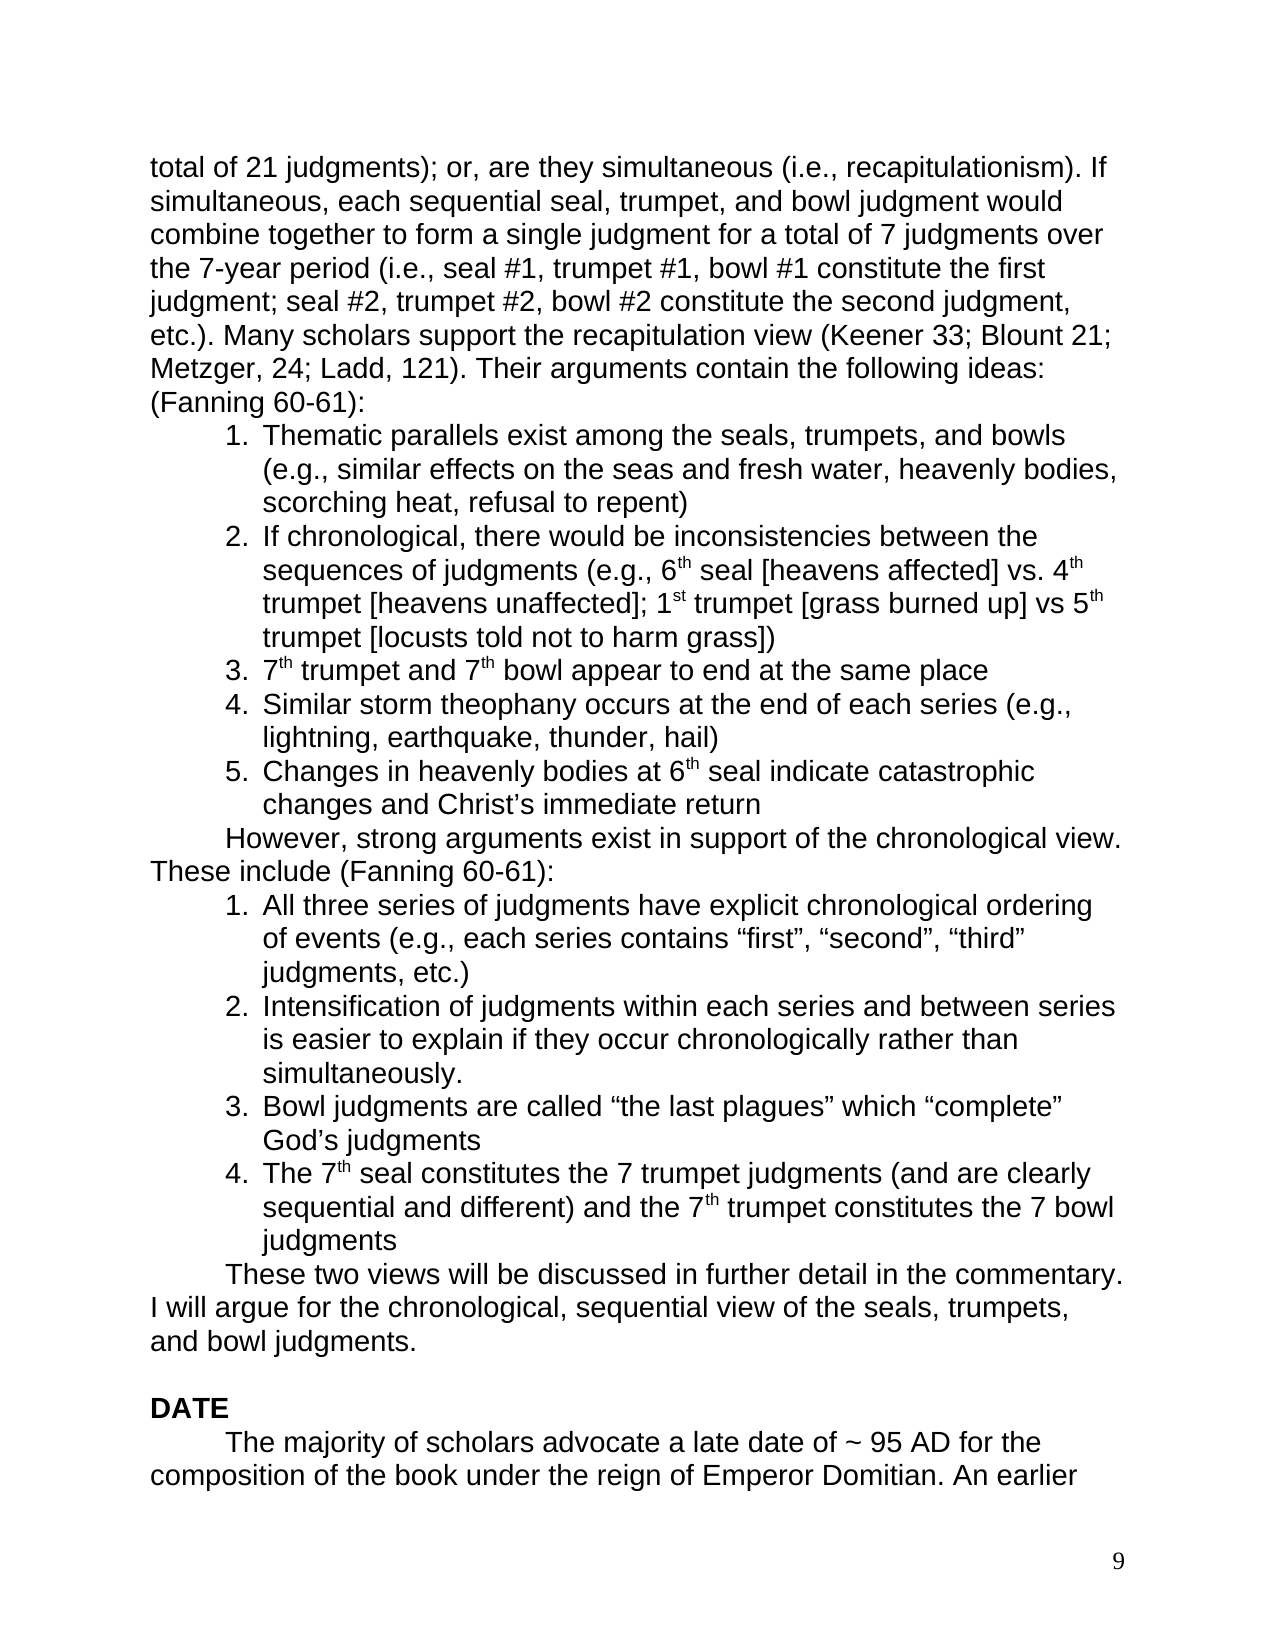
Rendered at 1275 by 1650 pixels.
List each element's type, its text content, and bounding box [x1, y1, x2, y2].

text DATE [150, 1391, 1125, 1424]
list Intensification of judgments within each series and between series is easier to explain if they occur chronologically rather than simultaneously. [225, 988, 1125, 1089]
list Thematic parallels exist among the seals, trumpets, and bowls (e.g., similar effects on the seas and fresh water, heavenly bodies, scorching heat, refusal to repent) [225, 418, 1125, 519]
list All three series of judgments have explicit chronological ordering of events (e.g., each series contains “first”, “second”, “third” judgments, etc.) [225, 888, 1125, 988]
list Changes in heavenly bodies at 6th seal indicate catastrophic changes and Christ’s immediate return [225, 754, 1125, 821]
list The 7th seal constitutes the 7 trumpet judgments (and are clearly sequential and different) and the 7th trumpet constitutes the 7 bowl judgments [225, 1156, 1125, 1257]
list Similar storm theophany occurs at the end of each series (e.g., lightning, earthquake, thunder, hail) [225, 687, 1125, 754]
text These two views will be discussed in further detail in the commentary. I will argue for the chronological, sequential view of the seals, trumpets, and bowl judgments. [150, 1257, 1125, 1357]
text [150, 150, 1125, 418]
list 7th trumpet and 7th bowl appear to end at the same place [225, 653, 1125, 687]
text However, strong arguments exist in support of the chronological view. These include (Fanning 60-61): [150, 821, 1125, 888]
list Bowl judgments are called “the last plagues” which “complete” God’s judgments [225, 1089, 1125, 1156]
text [150, 1424, 1125, 1492]
list If chronological, there would be inconsistencies between the sequences of judgments (e.g., 6th seal [heavens affected] vs. 4th trumpet [heavens unaffected]; 1st trumpet [grass burned up] vs 5th trumpet [locusts told not to harm grass]) [225, 519, 1125, 653]
